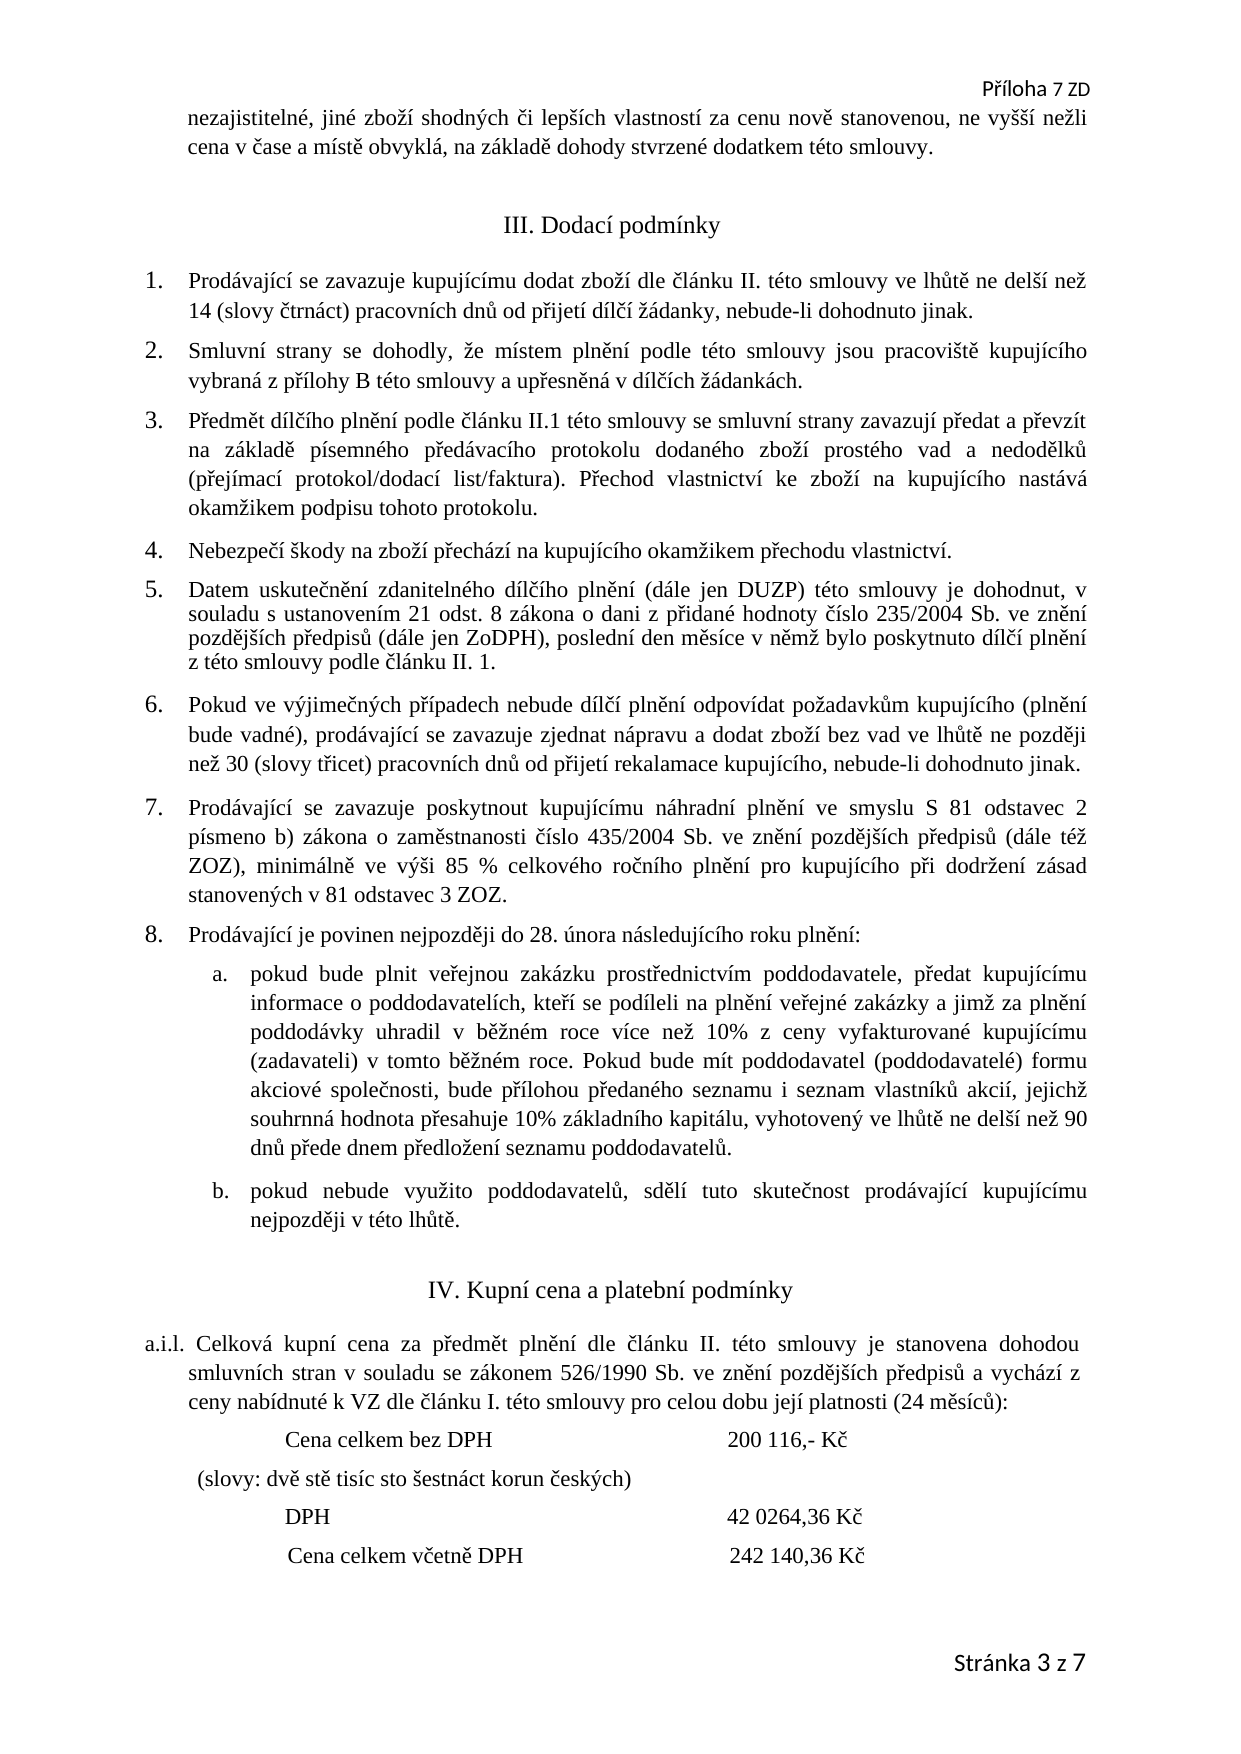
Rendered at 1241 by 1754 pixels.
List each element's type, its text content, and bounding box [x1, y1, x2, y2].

list Pokud ve výjimečných případech nebude dílčí plnění odpovídat požadavkům kupujícího (plnění bude vadné), prodávající se zavazuje zjednat nápravu a dodat zboží bez vad ve lhůtě ne později než 30 (slovy třicet) pracovních dnů od přijetí rekalamace kupujícího, nebude-li dohodnuto jinak. [144, 689, 1088, 776]
text (slovy: dvě stě tisíc sto šestnáct korun českých) [197, 1465, 1088, 1491]
text a.i.l. Celková kupní cena za předmět plnění dle článku II. této smlouvy je stanovena dohodou smluvních stran v souladu se zákonem 526/1990 Sb. ve znění pozdějších předpisů a vychází z ceny nabídnuté k VZ dle článku I. této smlouvy pro celou dobu její platnosti (24 měsíců): [144, 1330, 1081, 1414]
list Nebezpečí škody na zboží přechází na kupujícího okamžikem přechodu vlastnictví. [144, 535, 1088, 564]
list Předmět dílčího plnění podle článku II.1 této smlouvy se smluvní strany zavazují předat a převzít na základě písemného předávacího protokolu dodaného zboží prostého vad a nedodělků (přejímací protokol/dodací list/faktura). Přechod vlastnictví ke zboží na kupujícího nastává okamžikem podpisu tohoto protokolu. [144, 405, 1088, 521]
text DPH 42 0264,36 Kč [128, 1503, 1114, 1530]
subtitle III. Dodací podmínky [128, 210, 1095, 239]
list Smluvní strany se dohodly, že místem plnění podle této smlouvy jsou pracoviště kupujícího vybraná z přílohy B této smlouvy a upřesněná v dílčích žádankách. [144, 335, 1088, 393]
list Prodávající se zavazuje poskytnout kupujícímu náhradní plnění ve smyslu S 81 odstavec 2 písmeno b) zákona o zaměstnanosti číslo 435/2004 Sb. ve znění pozdějších předpisů (dále též ZOZ), minimálně ve výši 85 % celkového ročního plnění pro kupujícího při dodržení zásad stanovených v 81 odstavec 3 ZOZ. [144, 792, 1088, 907]
text Cena celkem včetně DPH 242 140,36 Kč [128, 1542, 1114, 1568]
text Cena celkem bez DPH 200 116,- Kč [128, 1427, 1114, 1453]
list Prodávající se zavazuje kupujícímu dodat zboží dle článku II. této smlouvy ve lhůtě ne delší než 14 (slovy čtrnáct) pracovních dnů od přijetí dílčí žádanky, nebude-li dohodnuto jinak. [144, 266, 1088, 323]
list pokud nebude využito poddodavatelů, sdělí tuto skutečnost prodávající kupujícímu nejpozději v této lhůtě. [212, 1177, 1088, 1232]
subtitle IV. Kupní cena a platební podmínky [128, 1275, 1092, 1304]
list Datem uskutečnění zdanitelného dílčího plnění (dále jen DUZP) této smlouvy je dohodnut, v souladu s ustanovením 21 odst. 8 zákona o dani z přidané hodnoty číslo 235/2004 Sb. ve znění pozdějších předpisů (dále jen ZoDPH), poslední den měsíce v němž bylo poskytnuto dílčí plnění z této smlouvy podle článku II. 1. [144, 576, 1088, 675]
list pokud bude plnit veřejnou zakázku prostřednictvím poddodavatele, předat kupujícímu informace o poddodavatelích, kteří se podíleli na plnění veřejné zakázky a jimž za plnění poddodávky uhradil v běžném roce více než 10% z ceny vyfakturované kupujícímu (zadavateli) v tomto běžném roce. Pokud bude mít poddodavatel (poddodavatelé) formu akciové společnosti, bude přílohou předaného seznamu i seznam vlastníků akcií, jejichž souhrnná hodnota přesahuje 10% základního kapitálu, vyhotovený ve lhůtě ne delší než 90 dnů přede dnem předložení seznamu poddodavatelů. [212, 960, 1088, 1161]
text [144, 104, 1089, 159]
list Prodávající je povinen nejpozději do 28. února následujícího roku plnění: [144, 919, 1088, 948]
